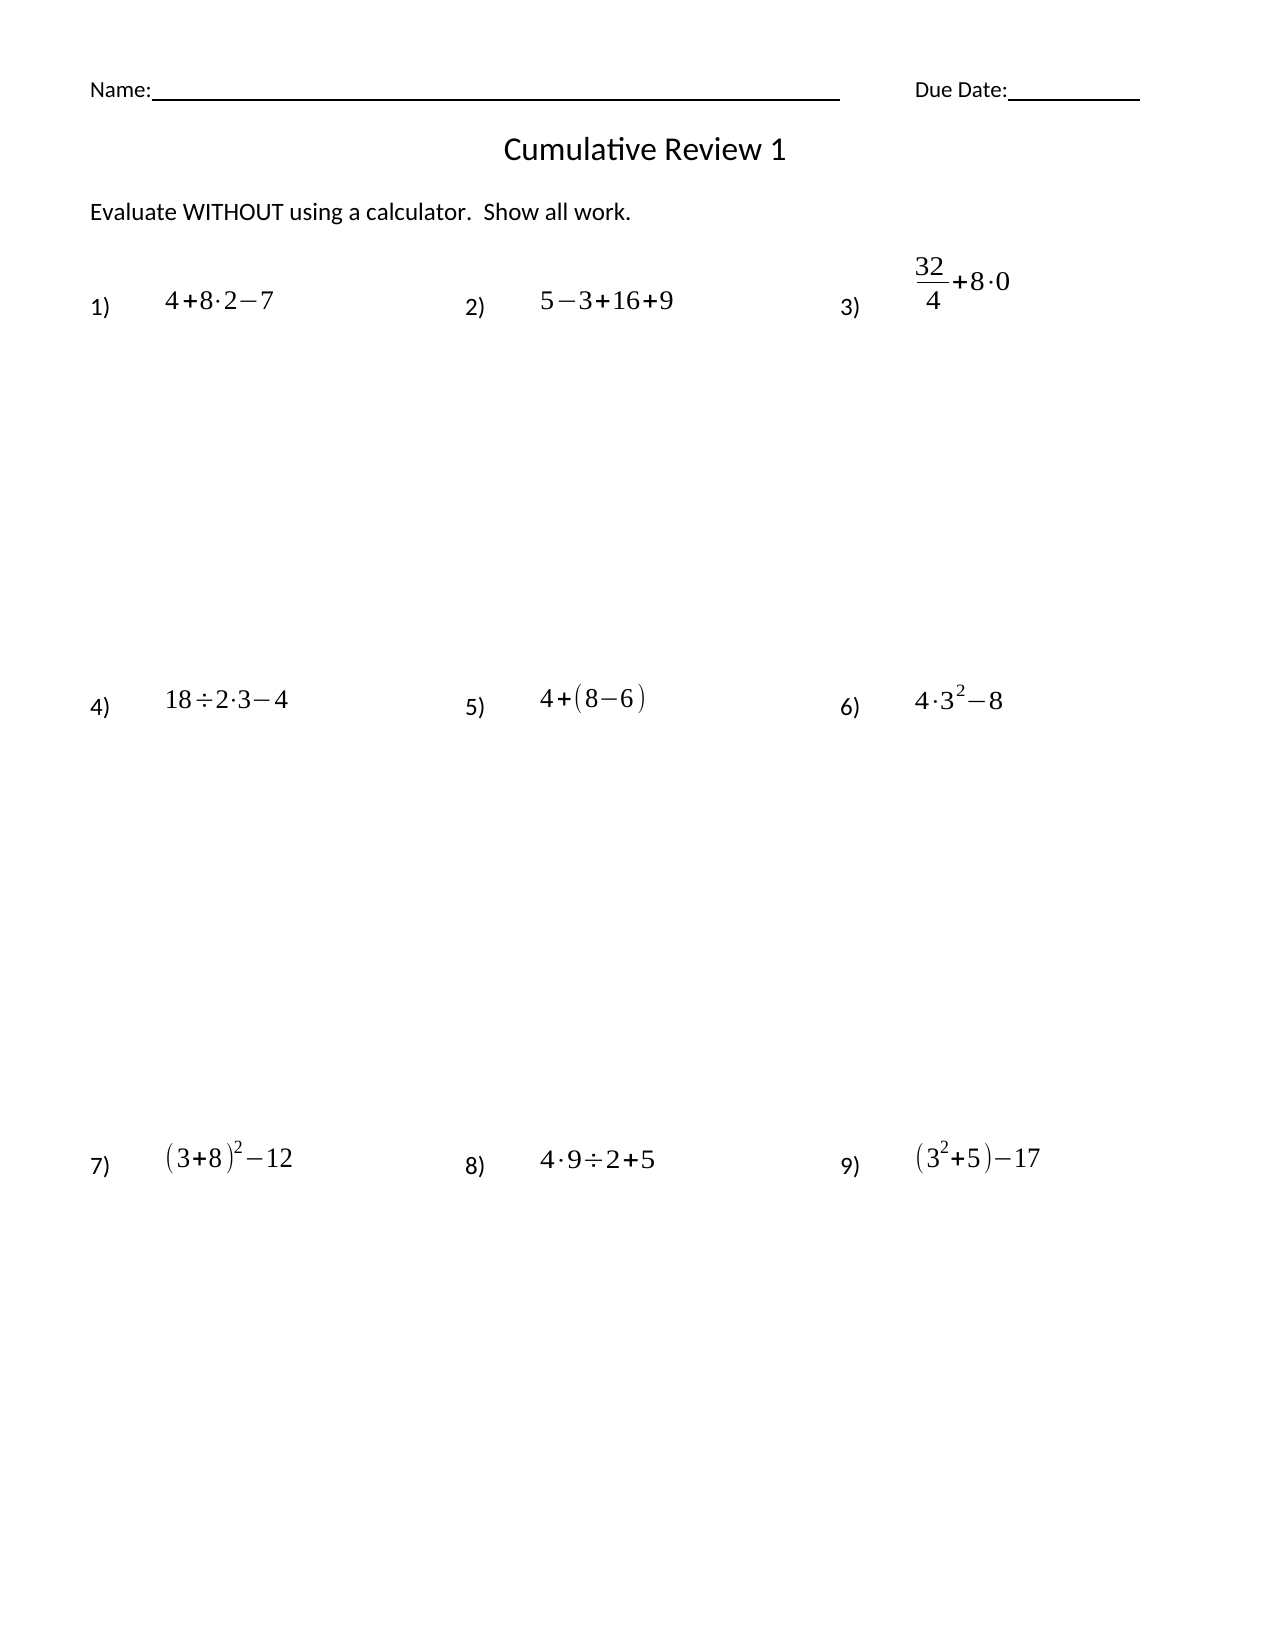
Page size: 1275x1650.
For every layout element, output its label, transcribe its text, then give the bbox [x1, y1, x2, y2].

text 1) 2) 3) [90, 251, 1200, 322]
text Evaluate WITHOUT using a calculator. Show all work. [90, 196, 1200, 226]
text Name: Due Date: [90, 75, 1200, 103]
text Cumulative Review 1 [90, 128, 1200, 169]
text 4) 5) 6) [90, 682, 1200, 721]
text 7) 8) 9) [90, 1137, 1200, 1181]
